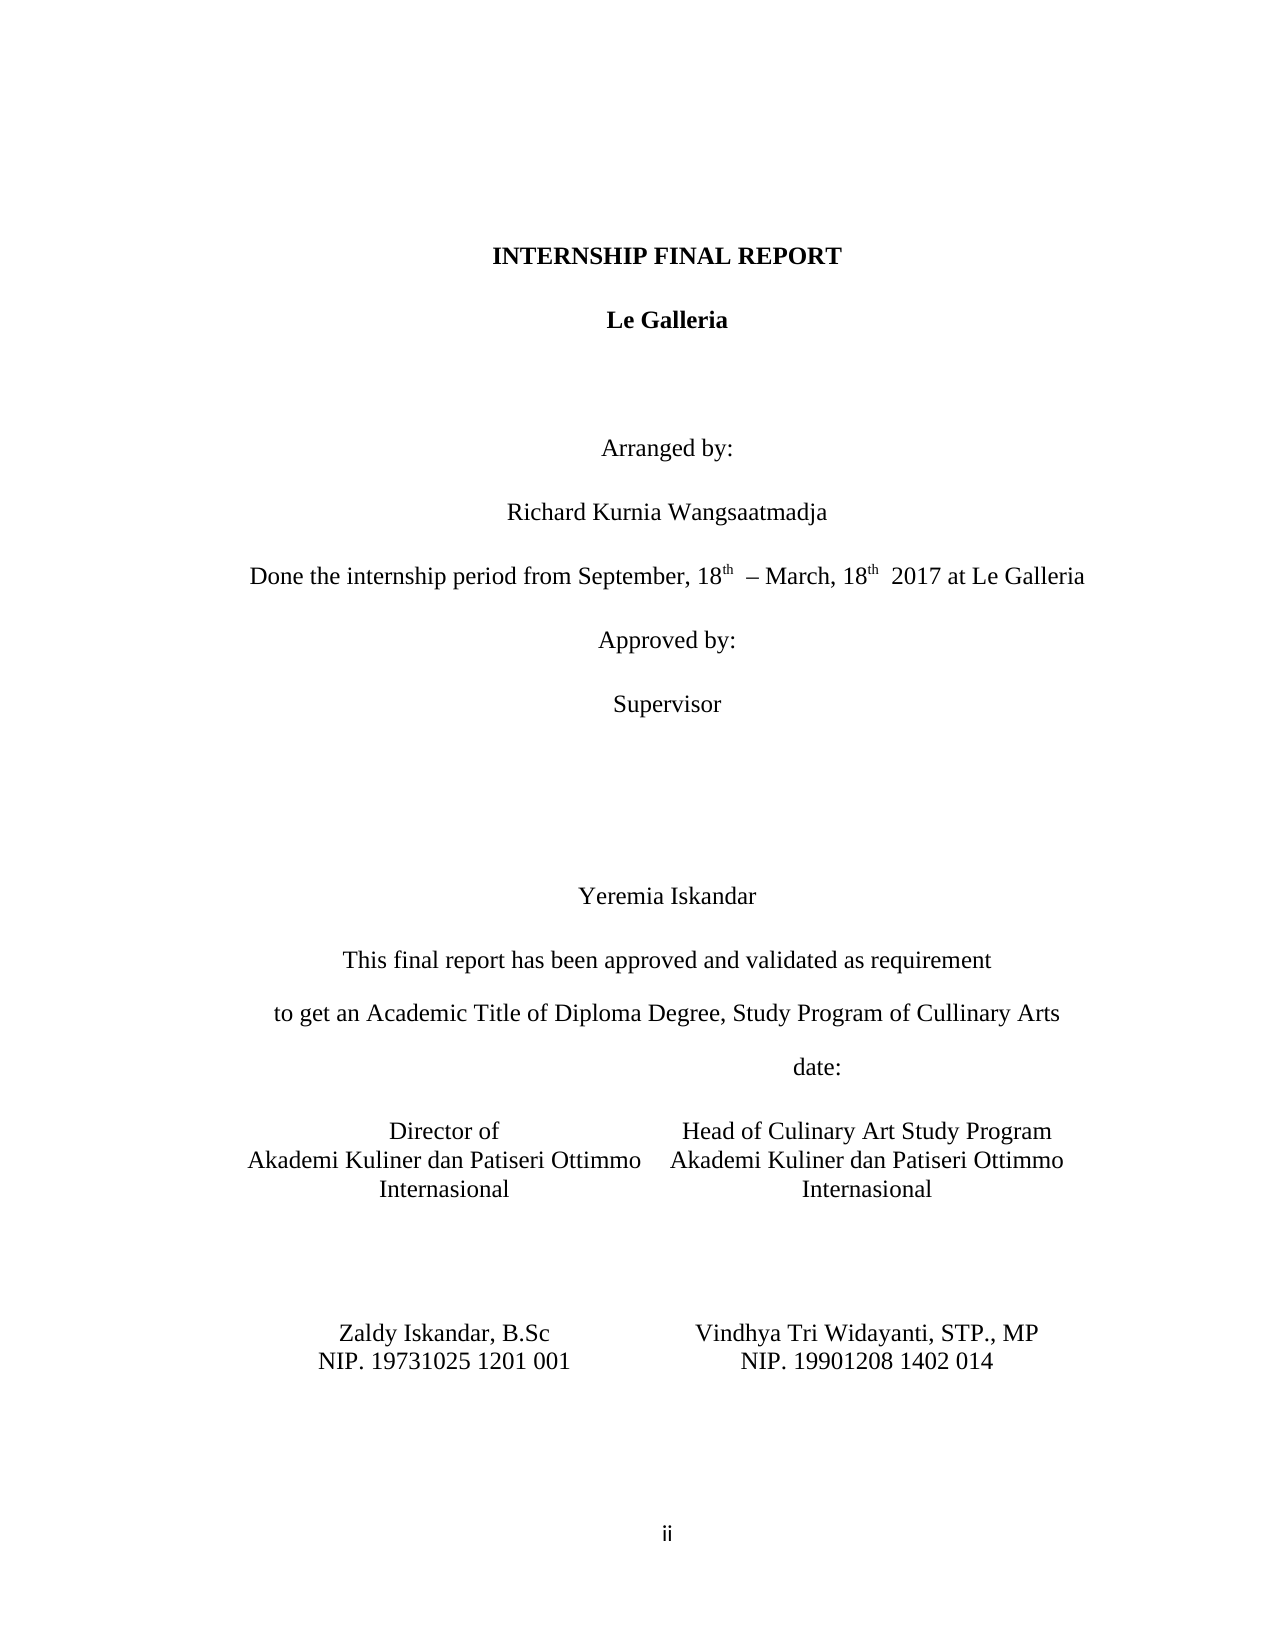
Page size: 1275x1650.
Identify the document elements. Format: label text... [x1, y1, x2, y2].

text INTERNSHIP FINAL REPORT [236, 241, 1098, 270]
text Yeremia Iskandar [236, 881, 1098, 909]
text Arranged by: [236, 433, 1098, 462]
text Approved by: [236, 625, 1098, 654]
text to get an Academic Title of Diploma Degree, Study Program of Cullinary Arts [236, 998, 1098, 1027]
table_header Head of Culinary Art Study Program Akademi Kuliner dan Patiseri Ottimmo Internasional Vindhya Tri Widayanti, STP., MP NIP. 19901208 1402 014 [653, 1116, 1081, 1375]
table_header Director of Akademi Kuliner dan Patiseri Ottimmo Internasional Zaldy Iskandar, B.Sc NIP. 19731025 1201 001 [236, 1116, 653, 1375]
text Richard Kurnia Wangsaatmadja [236, 497, 1098, 526]
text This final report has been approved and validated as requirement [236, 945, 1098, 973]
text Le Galleria [236, 305, 1098, 334]
text Done the internship period from September, 18th – March, 18th 2017 at Le Galleria [236, 561, 1098, 590]
text date: [461, 1052, 1098, 1081]
text Supervisor [236, 689, 1098, 718]
